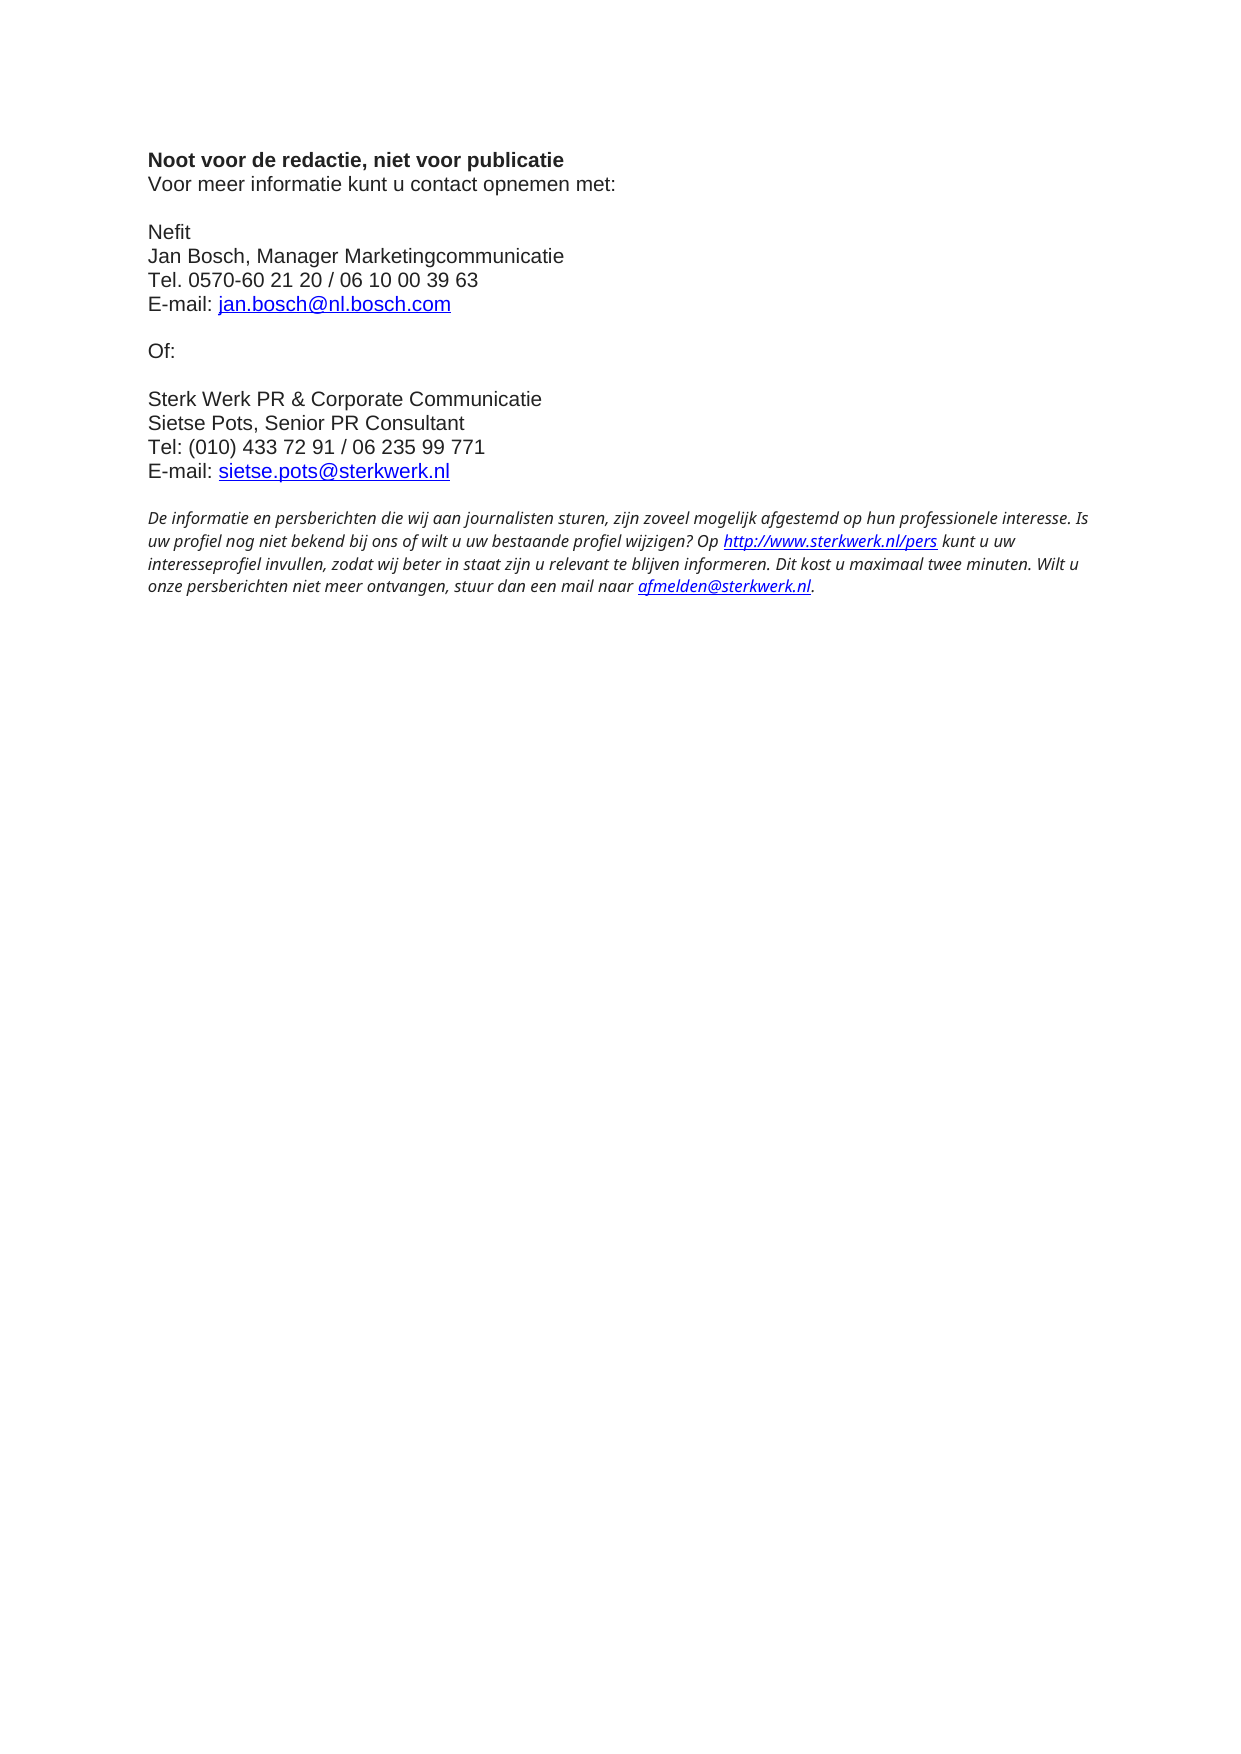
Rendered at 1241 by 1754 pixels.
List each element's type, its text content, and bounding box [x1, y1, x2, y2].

text Noot voor de redactie, niet voor publicatie Voor meer informatie kunt u contact opnemen met: Nefit Jan Bosch, Manager Marketingcommunicatie Tel. 0570-60 21 20 / 06 10 00 39 63 E-mail: jan.bosch@nl.bosch.com Of: Sterk Werk PR & Corporate Communicatie Sietse Pots, Senior PR Consultant Tel: (010) 433 72 91 / 06 235 99 771 E-mail: sietse.pots@sterkwerk.nl De informatie en persberichten die wij aan journalisten sturen, zijn zoveel mogelijk afgestemd op hun professionele interesse. Is uw profiel nog niet bekend bij ons of wilt u uw bestaande profiel wijzigen? Op http://www.sterkwerk.nl/pers kunt u uw interesseprofiel invullen, zodat wij beter in staat zijn u relevant te blijven informeren. Dit kost u maximaal twee minuten. Wilt u onze persberichten niet meer ontvangen, stuur dan een mail naar afmelden@sterkwerk.nl. [148, 148, 1093, 598]
